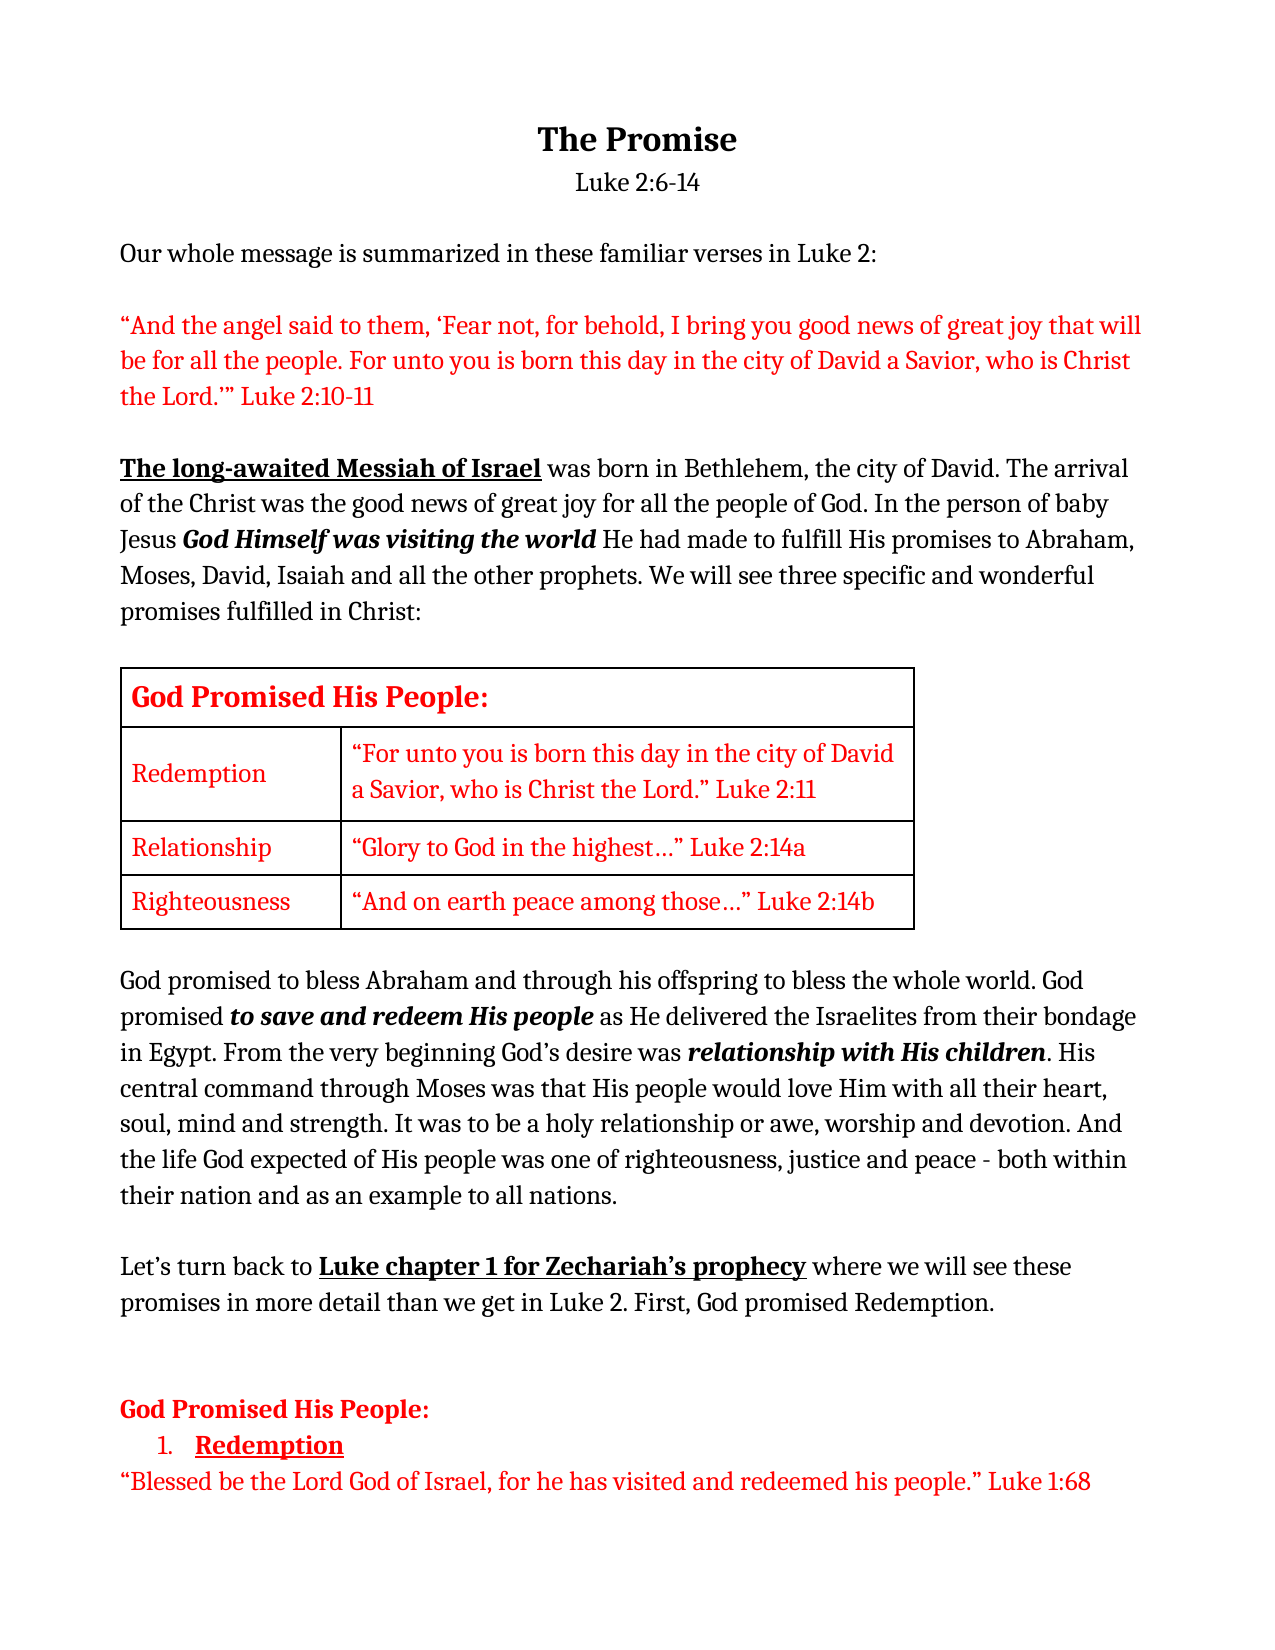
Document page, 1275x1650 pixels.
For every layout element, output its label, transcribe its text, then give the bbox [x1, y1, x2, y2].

text “And the angel said to them, ‘Fear not, for behold, I bring you good news of great joy that will be for all the people. For unto you is born this day in the city of David a Savior, who is Christ the Lord.’” Luke 2:10-11 [120, 310, 1155, 412]
text “Blessed be the Lord God of Israel, for he has visited and redeemed his people.” Luke 1:68 [120, 1466, 1155, 1497]
table_cell “Glory to God in the highest…” Luke 2:14a [342, 822, 913, 873]
text God Promised His People: [120, 1394, 1155, 1425]
text Our whole message is summarized in these familiar verses in Luke 2: [120, 238, 1155, 269]
table_cell Righteousness [122, 876, 340, 928]
text The Promise [120, 120, 1155, 161]
table_cell “And on earth peace among those…” Luke 2:14b [342, 876, 913, 928]
text Luke 2:6-14 [120, 167, 1155, 198]
table_cell Redemption [122, 728, 340, 819]
table_cell Relationship [122, 822, 340, 873]
table_header God Promised His People: [122, 669, 913, 726]
text God promised to bless Abraham and through his offspring to bless the whole world. God promised to save and redeem His people as He delivered the Israelites from their bondage in Egypt. From the very beginning God’s desire was relationship with His children. His central command through Moses was that His people would love Him with all their heart, soul, mind and strength. It was to be a holy relationship or awe, worship and devotion. And the life God expected of His people was one of righteousness, justice and peace - both within their nation and as an example to all nations. [120, 965, 1155, 1211]
text The long-awaited Messiah of Israel was born in Bethlehem, the city of David. The arrival of the Christ was the good news of great joy for all the people of God. In the person of baby Jesus God Himself was visiting the world He had made to fulfill His promises to Abraham, Moses, David, Isaiah and all the other prophets. We will see three specific and wonderful promises fulfilled in Christ: [120, 453, 1155, 627]
table_cell “For unto you is born this day in the city of David a Savior, who is Christ the Lord.” Luke 2:11 [342, 728, 913, 819]
list Redemption [157, 1430, 1155, 1461]
text Let’s turn back to Luke chapter 1 for Zechariah’s prophecy where we will see these promises in more detail than we get in Luke 2. First, God promised Redemption. [120, 1251, 1155, 1318]
